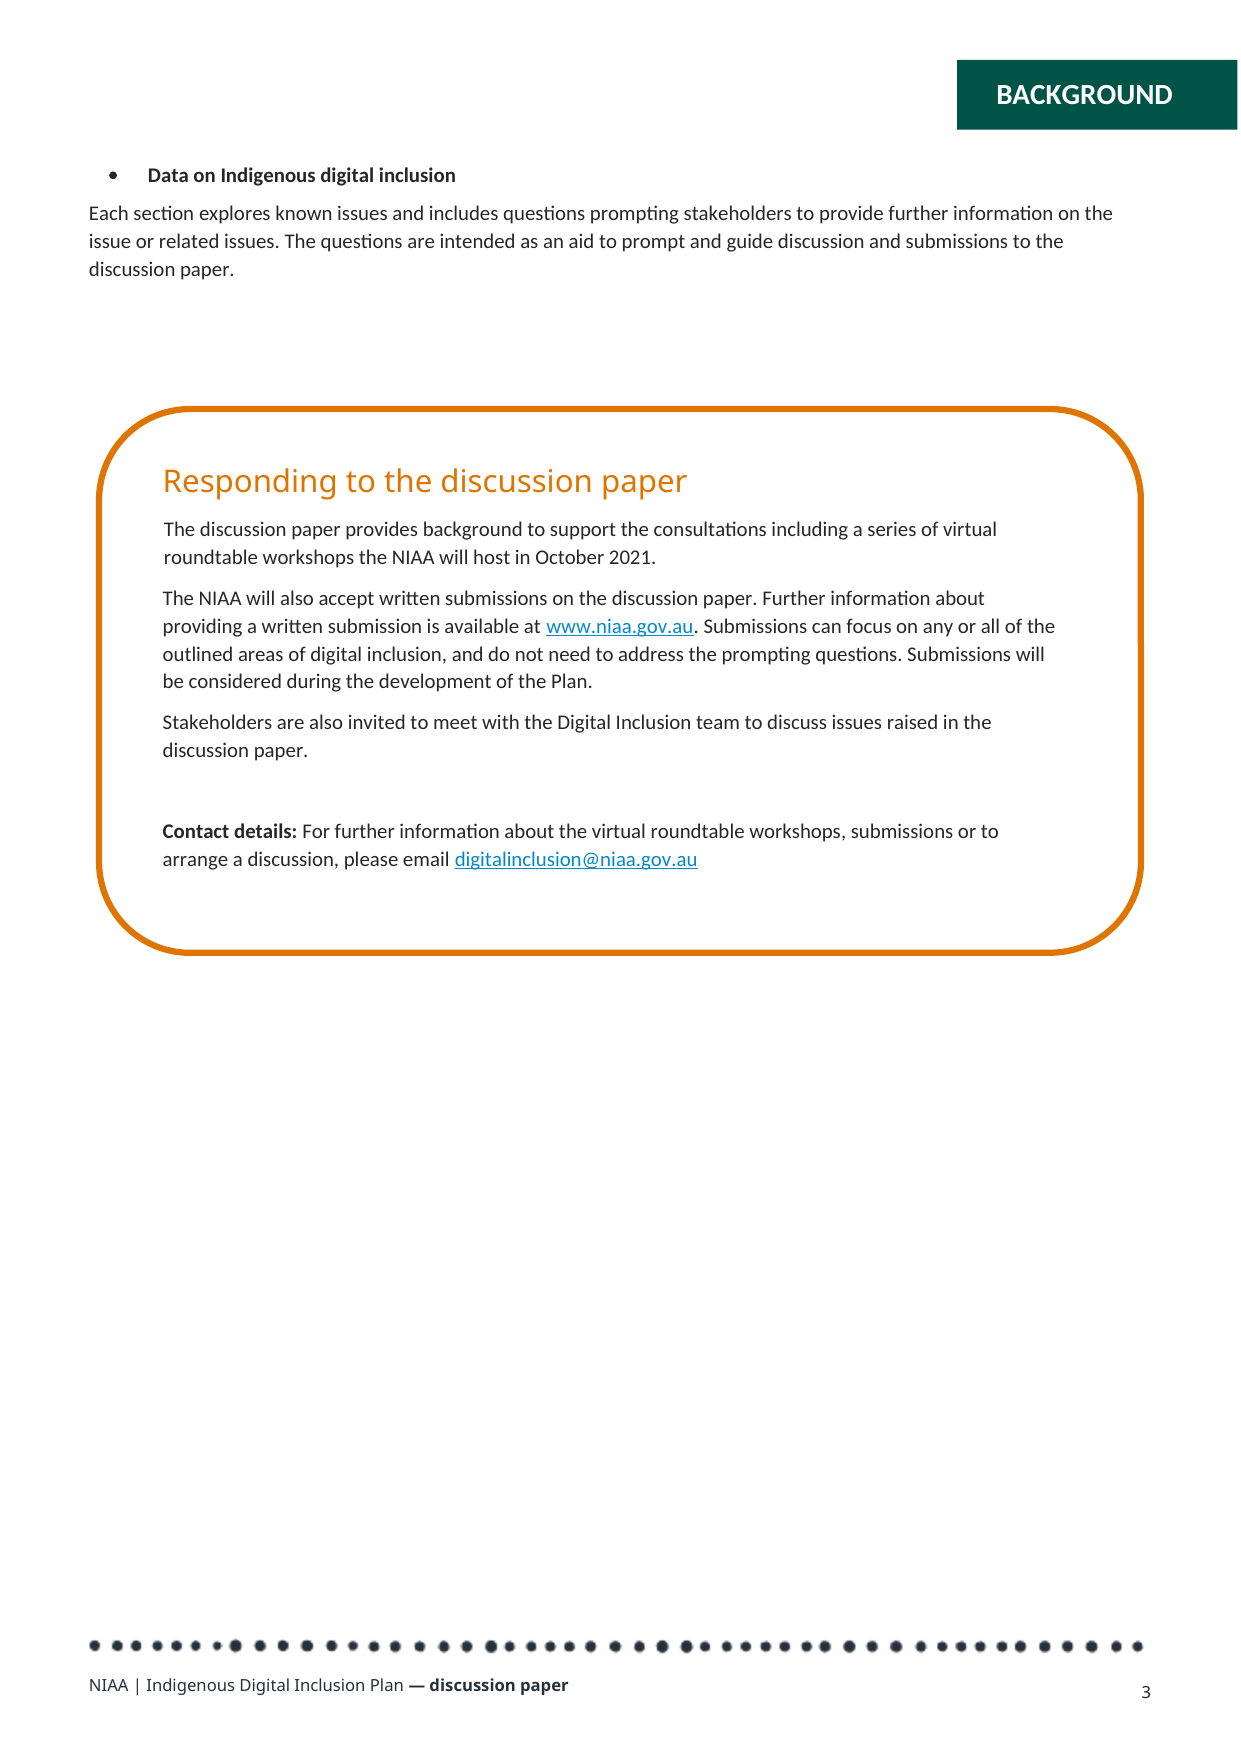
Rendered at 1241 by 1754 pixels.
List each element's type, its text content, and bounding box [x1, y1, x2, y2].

text Stakeholders are also invited to meet with the Digital Inclusion team to discuss issues raised in the discussion paper. [162, 709, 1064, 762]
subtitle Responding to the discussion paper [162, 459, 1107, 502]
list Data on Indigenous digital inclusion [109, 162, 1152, 188]
text The discussion paper provides background to support the consultations including a series of virtual roundtable workshops the NIAA will host in October 2021. [164, 517, 1064, 570]
picture [88, 1630, 1152, 1661]
text The NIAA will also accept written submissions on the discussion paper. Further information about providing a written submission is available at www.niaa.gov.au. Submissions can focus on any or all of the outlined areas of digital inclusion, and do not need to address the prompting questions. Submissions will be considered during the development of the Plan. [162, 585, 1064, 694]
text Contact details: For further information about the virtual roundtable workshops, submissions or to arrange a discussion, please email digitalinclusion@niaa.gov.au [162, 818, 1064, 871]
text Each section explores known issues and includes questions prompting stakeholders to provide further information on the issue or related issues. The questions are intended as an aid to prompt and guide discussion and submissions to the discussion paper. [89, 200, 1152, 282]
